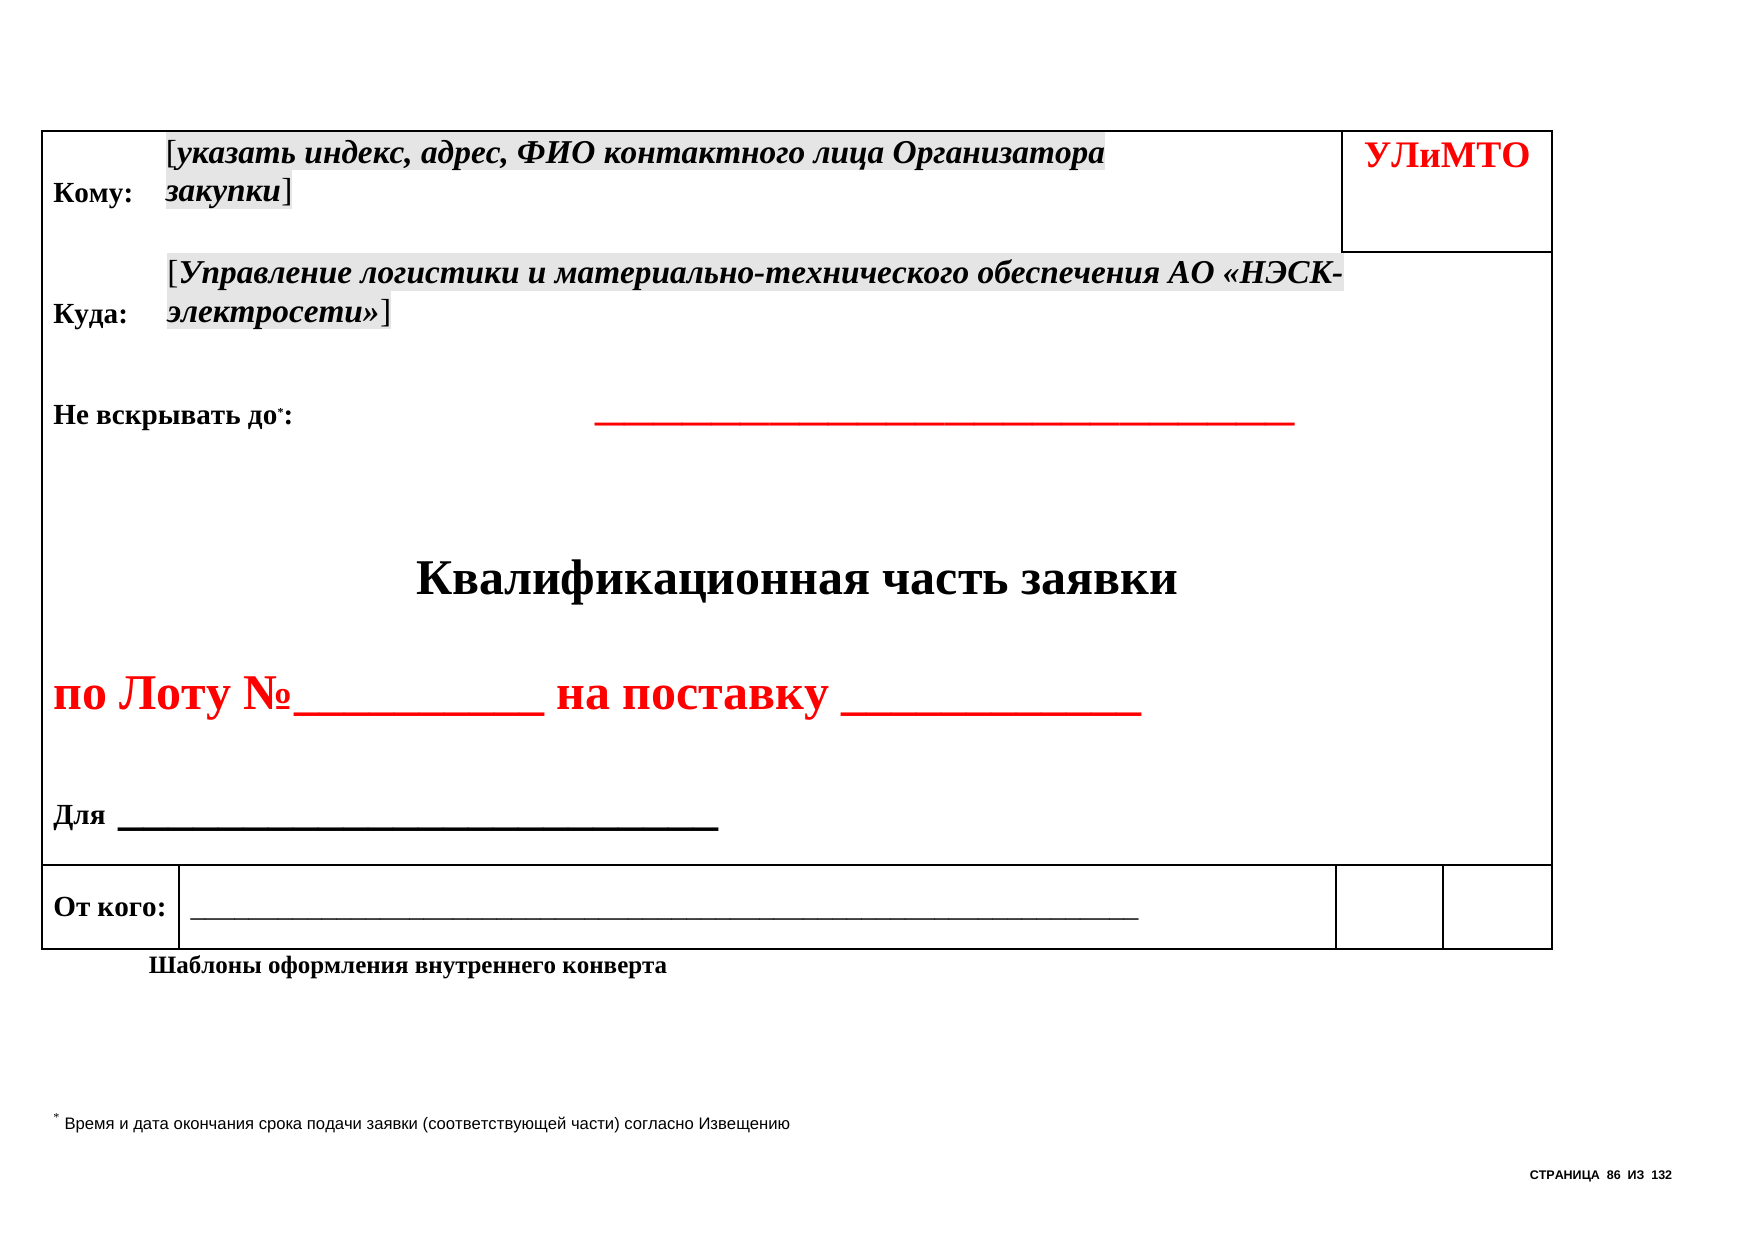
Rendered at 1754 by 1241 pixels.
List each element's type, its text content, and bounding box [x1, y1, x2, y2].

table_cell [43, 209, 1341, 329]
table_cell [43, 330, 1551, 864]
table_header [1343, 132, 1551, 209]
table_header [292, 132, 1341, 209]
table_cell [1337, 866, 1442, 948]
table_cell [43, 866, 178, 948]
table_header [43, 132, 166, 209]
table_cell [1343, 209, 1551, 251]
text Шаблоны оформления внутреннего конверта [53, 950, 1695, 979]
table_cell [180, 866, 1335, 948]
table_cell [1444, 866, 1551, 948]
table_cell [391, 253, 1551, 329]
